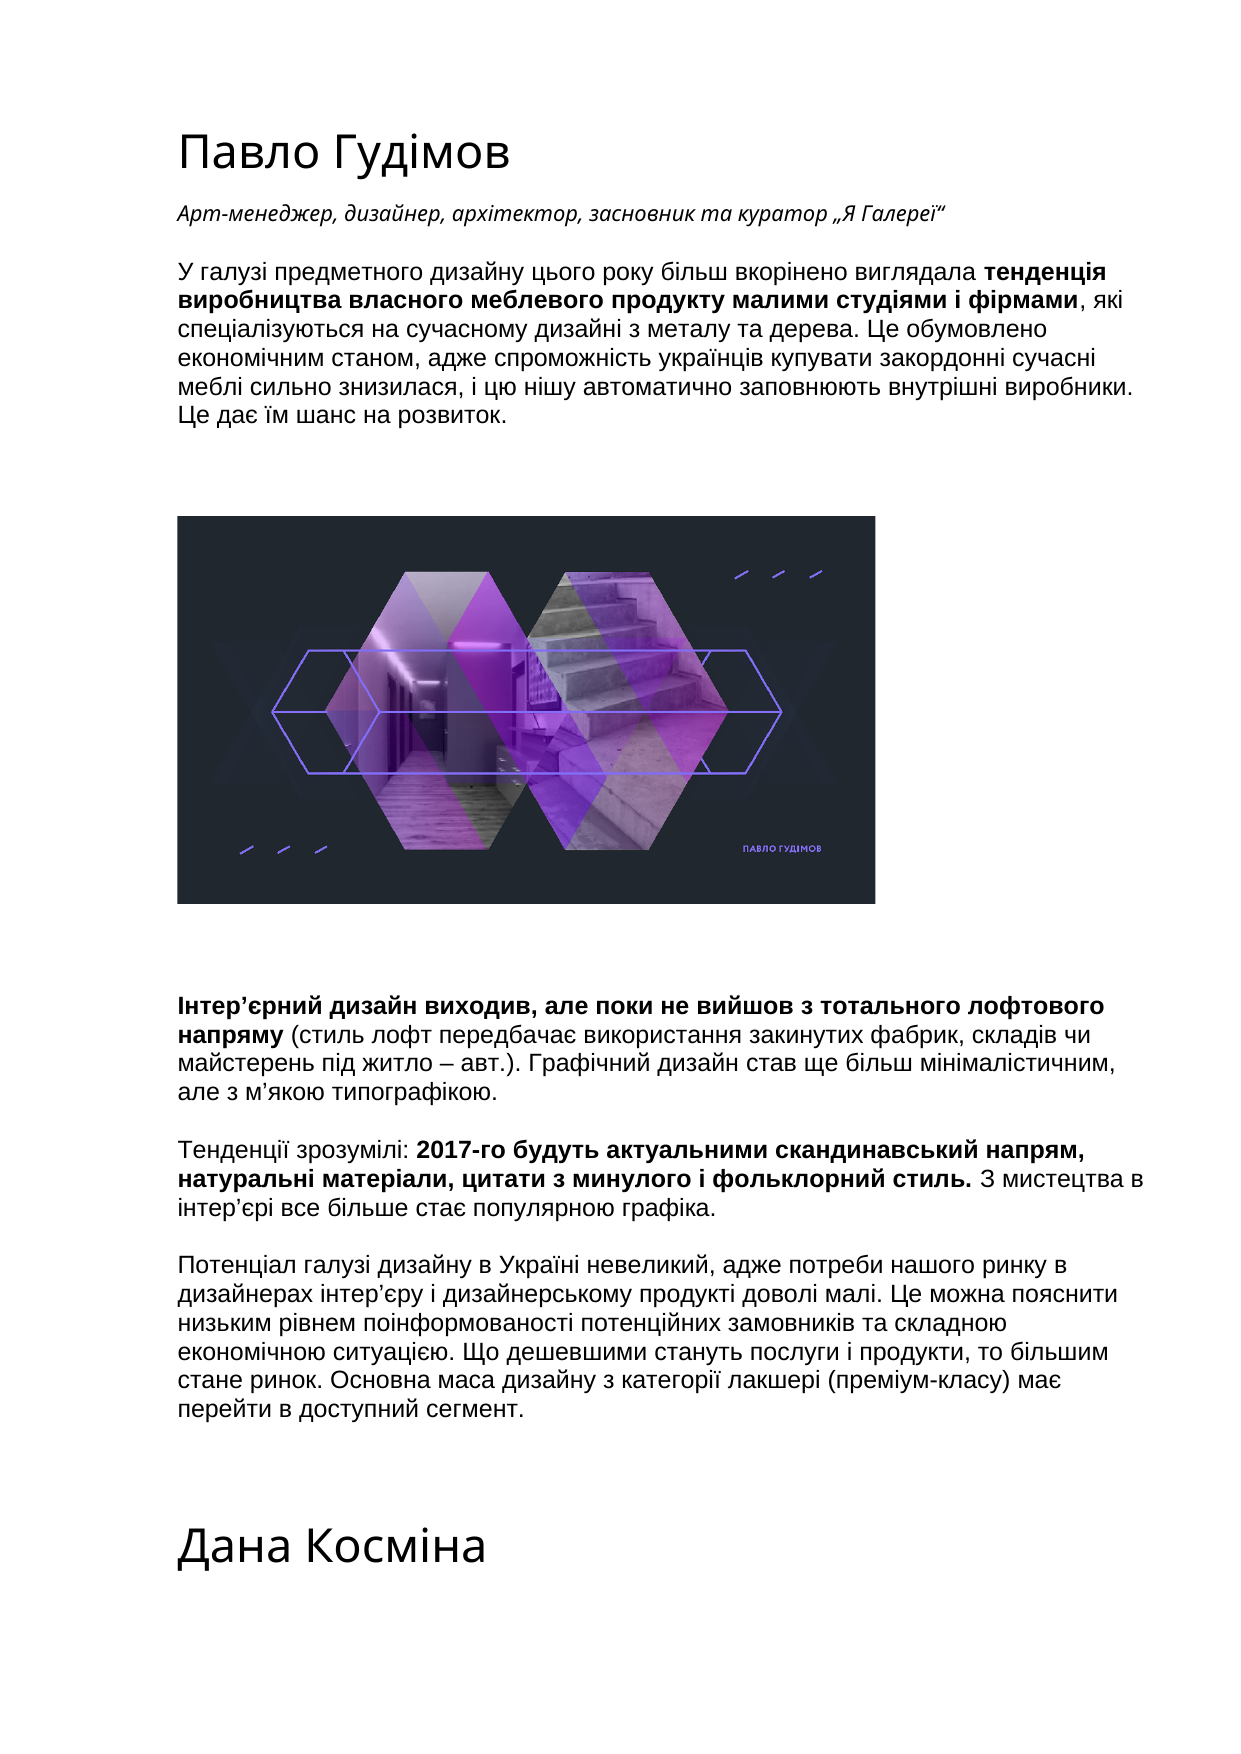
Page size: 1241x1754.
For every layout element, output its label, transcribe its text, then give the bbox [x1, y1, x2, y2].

text Арт-менеджер, дизайнер, архітектор, засновник та куратор „Я Галереї“ [177, 198, 1152, 227]
text Потенціал галузі дизайну в Україні невеликий, адже потреби нашого ринку в дизайнерах інтер’єру і дизайнерському продукті доволі малі. Це можна пояснити низьким рівнем поінформованості потенційних замовників та складною економічною ситуацією. Що дешевшими стануть послуги і продукти, то більшим стане ринок. Основна маса дизайну з категорії лакшері (преміум-класу) має перейти в доступний сегмент. [177, 1250, 1152, 1423]
text Дана Косміна [177, 1512, 1152, 1576]
text Тенденції зрозумілі: 2017-го будуть актуальними скандинавський напрям, натуральні матеріали, цитати з минулого і фольклорний стиль. З мистецтва в інтер’єрі все більше стає популярною графіка. [177, 1135, 1152, 1221]
text У галузі предметного дизайну цього року більш вкорінено виглядала тенденція виробництва власного меблевого продукту малими студіями і фірмами, які спеціалізуються на сучасному дизайні з металу та дерева. Це обумовлено економічним станом, адже спроможність українців купувати закордонні сучасні меблі сильно знизилася, і цю нішу автоматично заповнюють внутрішні виробники. Це дає їм шанс на розвиток. [177, 257, 1152, 429]
picture [177, 516, 876, 904]
text Павло Гудімов [177, 118, 1152, 182]
text Інтер’єрний дизайн виходив, але поки не вийшов з тотального лофтового напряму (стиль лофт передбачає використання закинутих фабрик, складів чи майстерень під житло – авт.). Графічний дизайн став ще більш мінімалістичним, але з м’якою типографікою. [177, 991, 1152, 1106]
